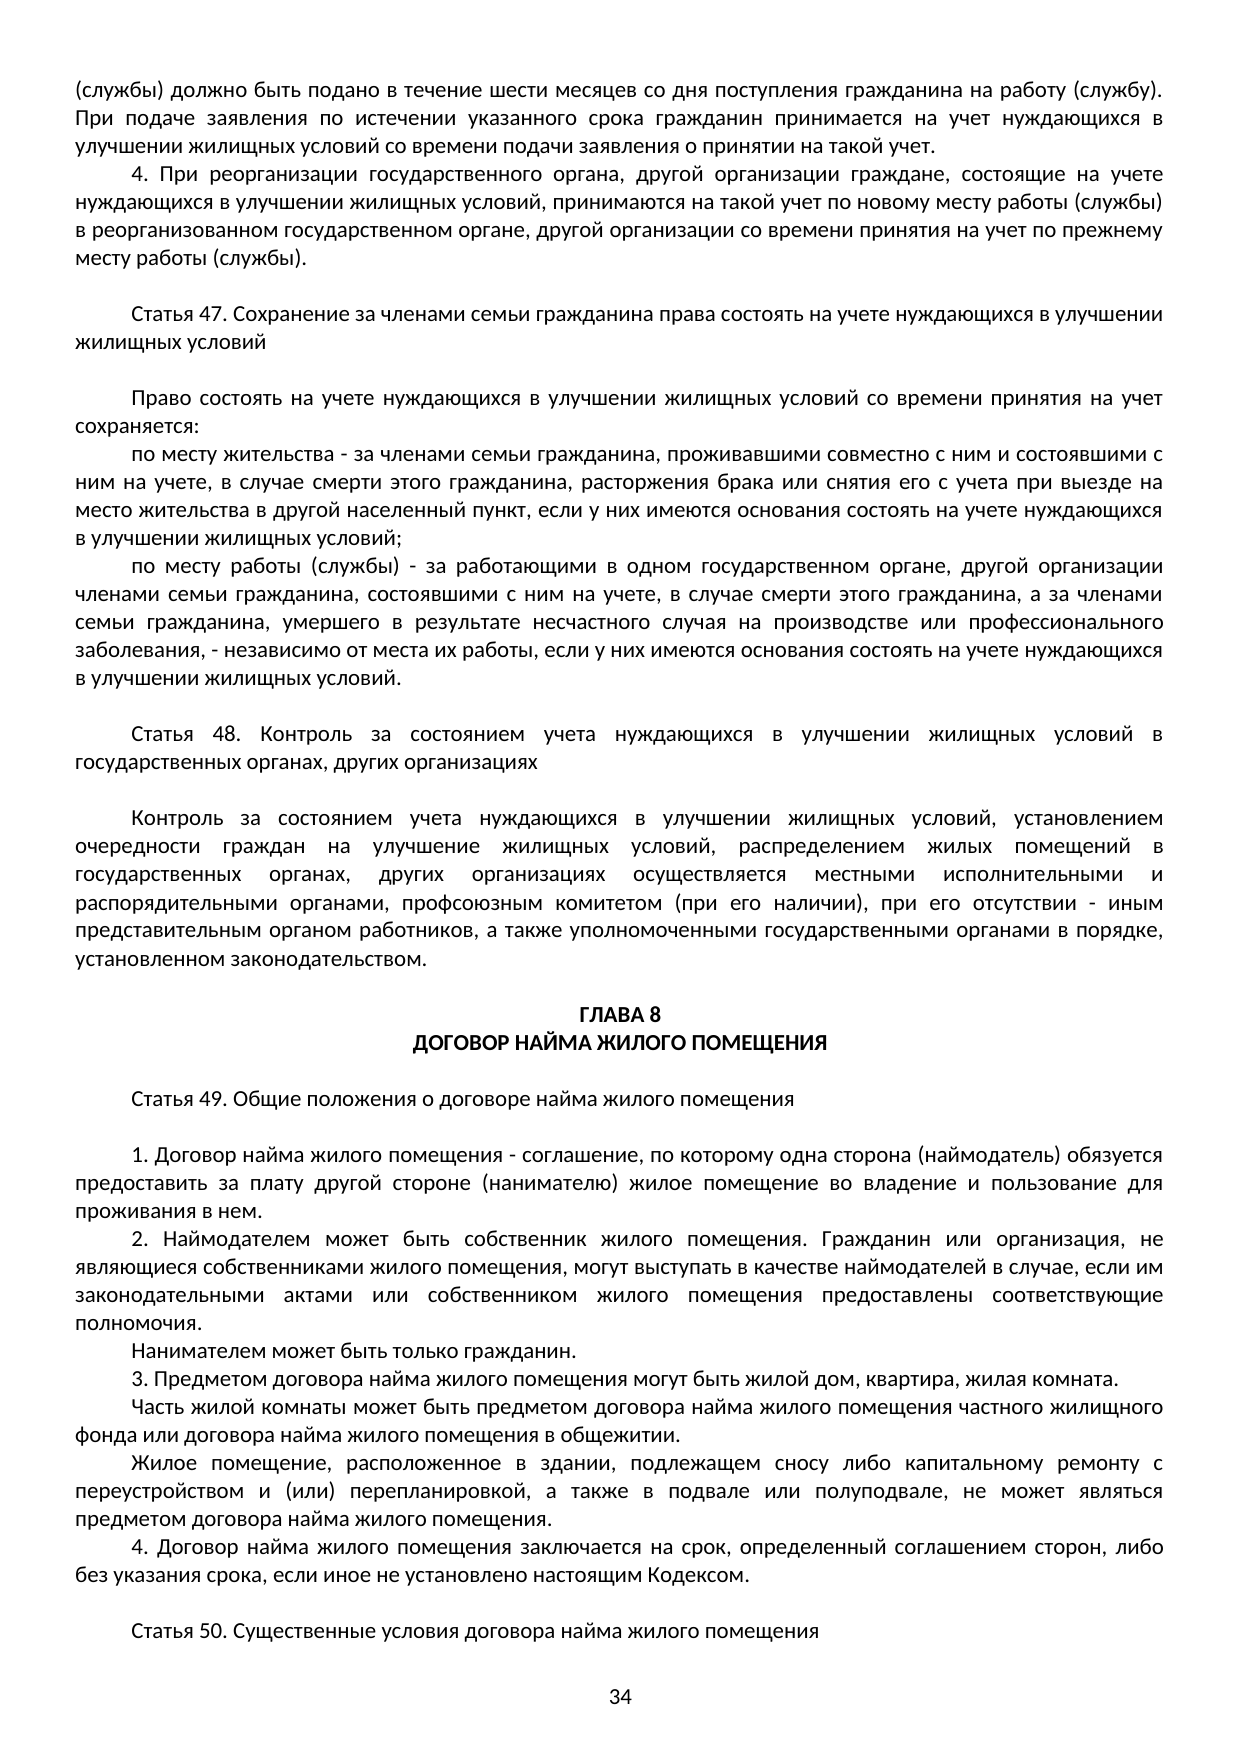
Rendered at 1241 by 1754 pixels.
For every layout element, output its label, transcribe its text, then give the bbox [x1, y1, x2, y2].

text Часть жилой комнаты может быть предметом договора найма жилого помещения частного жилищного фонда или договора найма жилого помещения в общежитии. [75, 1392, 1165, 1448]
text Статья 48. Контроль за состоянием учета нуждающихся в улучшении жилищных условий в государственных органах, других организациях [75, 719, 1165, 776]
text 4. Договор найма жилого помещения заключается на срок, определенный соглашением сторон, либо без указания срока, если иное не установлено настоящим Кодексом. [75, 1532, 1165, 1588]
text 4. При реорганизации государственного органа, другой организации граждане, состоящие на учете нуждающихся в улучшении жилищных условий, принимаются на такой учет по новому месту работы (службы) в реорганизованном государственном органе, другой организации со времени принятия на учет по прежнему месту работы (службы). [75, 159, 1165, 271]
text 1. Договор найма жилого помещения - соглашение, по которому одна сторона (наймодатель) обязуется предоставить за плату другой стороне (нанимателю) жилое помещение во владение и пользование для проживания в нем. [75, 1140, 1165, 1224]
text 3. Предметом договора найма жилого помещения могут быть жилой дом, квартира, жилая комната. [75, 1364, 1165, 1392]
text ДОГОВОР НАЙМА ЖИЛОГО ПОМЕЩЕНИЯ [75, 1028, 1165, 1056]
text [75, 75, 1165, 159]
text ГЛАВА 8 [75, 1000, 1165, 1028]
text Статья 49. Общие положения о договоре найма жилого помещения [75, 1084, 1165, 1112]
text Право состоять на учете нуждающихся в улучшении жилищных условий со времени принятия на учет сохраняется: [75, 383, 1165, 439]
text Контроль за состоянием учета нуждающихся в улучшении жилищных условий, установлением очередности граждан на улучшение жилищных условий, распределением жилых помещений в государственных органах, других организациях осуществляется местными исполнительными и распорядительными органами, профсоюзным комитетом (при его наличии), при его отсутствии - иным представительным органом работников, а также уполномоченными государственными органами в порядке, установленном законодательством. [75, 803, 1165, 972]
text Жилое помещение, расположенное в здании, подлежащем сносу либо капитальному ремонту с переустройством и (или) перепланировкой, а также в подвале или полуподвале, не может являться предметом договора найма жилого помещения. [75, 1448, 1165, 1532]
text Статья 50. Существенные условия договора найма жилого помещения [75, 1616, 1165, 1644]
text по месту жительства - за членами семьи гражданина, проживавшими совместно с ним и состоявшими с ним на учете, в случае смерти этого гражданина, расторжения брака или снятия его с учета при выезде на место жительства в другой населенный пункт, если у них имеются основания состоять на учете нуждающихся в улучшении жилищных условий; [75, 439, 1165, 551]
text Статья 47. Сохранение за членами семьи гражданина права состоять на учете нуждающихся в улучшении жилищных условий [75, 299, 1165, 355]
text по месту работы (службы) - за работающими в одном государственном органе, другой организации членами семьи гражданина, состоявшими с ним на учете, в случае смерти этого гражданина, а за членами семьи гражданина, умершего в результате несчастного случая на производстве или профессионального заболевания, - независимо от места их работы, если у них имеются основания состоять на учете нуждающихся в улучшении жилищных условий. [75, 551, 1165, 691]
text 2. Наймодателем может быть собственник жилого помещения. Гражданин или организация, не являющиеся собственниками жилого помещения, могут выступать в качестве наймодателей в случае, если им законодательными актами или собственником жилого помещения предоставлены соответствующие полномочия. [75, 1224, 1165, 1336]
text Нанимателем может быть только гражданин. [75, 1336, 1165, 1364]
